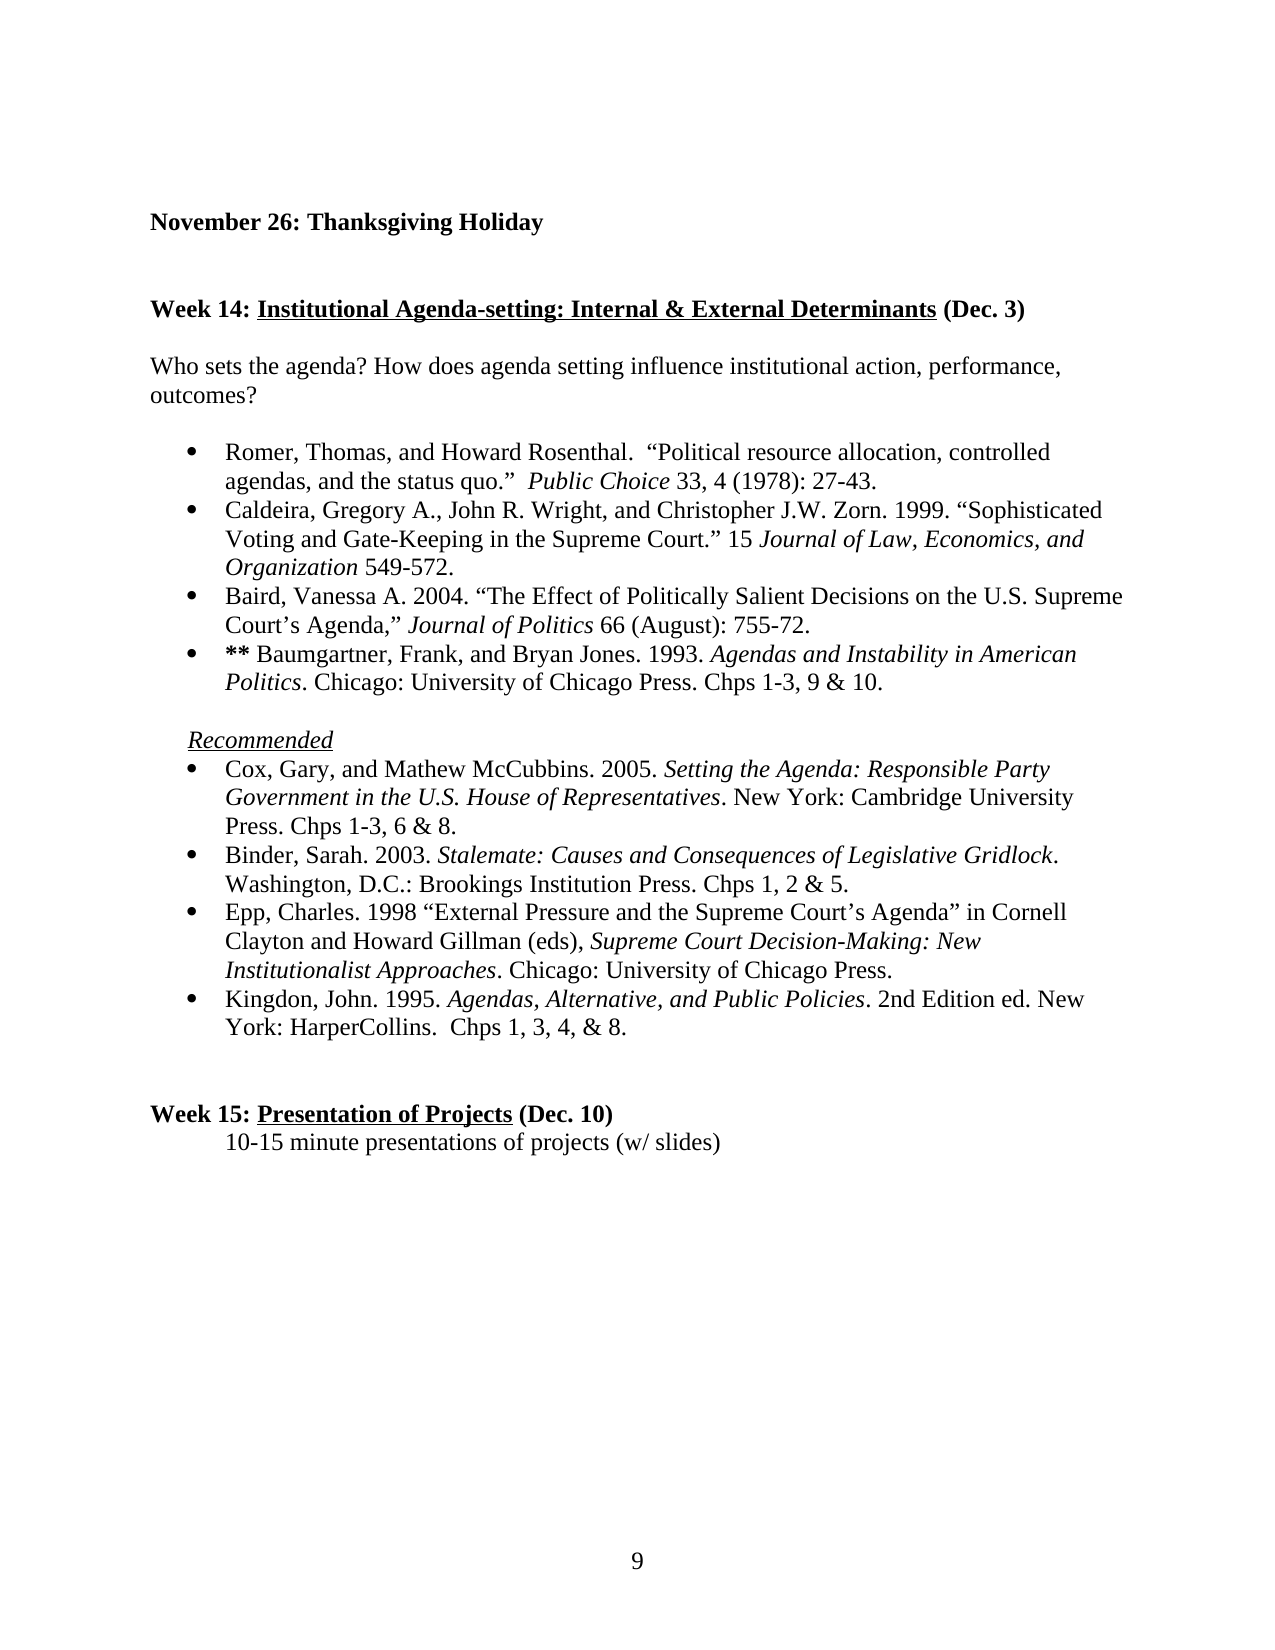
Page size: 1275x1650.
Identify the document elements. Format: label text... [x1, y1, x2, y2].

list Cox, Gary, and Mathew McCubbins. 2005. Setting the Agenda: Responsible Party Government in the U.S. House of Representatives. New York: Cambridge University Press. Chps 1-3, 6 & 8. [187, 754, 1125, 840]
list Kingdon, John. 1995. Agendas, Alternative, and Public Policies. 2nd Edition ed. New York: HarperCollins. Chps 1, 3, 4, & 8. [187, 984, 1125, 1041]
text Who sets the agenda? How does agenda setting influence institutional action, performance, outcomes? [150, 351, 1125, 409]
text Week 15: Presentation of Projects (Dec. 10) [150, 1099, 1125, 1127]
list Binder, Sarah. 2003. Stalemate: Causes and Consequences of Legislative Gridlock. Washington, D.C.: Brookings Institution Press. Chps 1, 2 & 5. [187, 840, 1125, 897]
text Week 14: Institutional Agenda-setting: Internal & External Determinants (Dec. 3) [150, 294, 1125, 322]
text November 26: Thanksgiving Holiday [150, 207, 1125, 236]
list Baird, Vanessa A. 2004. “The Effect of Politically Salient Decisions on the U.S. Supreme Court’s Agenda,” Journal of Politics 66 (August): 755-72. [187, 581, 1125, 639]
list Caldeira, Gregory A., John R. Wright, and Christopher J.W. Zorn. 1999. “Sophisticated Voting and Gate-Keeping in the Supreme Court.” 15 Journal of Law, Economics, and Organization 549-572. [187, 495, 1125, 581]
text Recommended [187, 725, 1125, 754]
list Romer, Thomas, and Howard Rosenthal. “Political resource allocation, controlled agendas, and the status quo.” Public Choice 33, 4 (1978): 27-43. [187, 437, 1125, 495]
list Epp, Charles. 1998 “External Pressure and the Supreme Court’s Agenda” in Cornell Clayton and Howard Gillman (eds), Supreme Court Decision-Making: New Institutionalist Approaches. Chicago: University of Chicago Press. [187, 897, 1125, 984]
list ** Baumgartner, Frank, and Bryan Jones. 1993. Agendas and Instability in American Politics. Chicago: University of Chicago Press. Chps 1-3, 9 & 10. [187, 639, 1125, 696]
text 10-15 minute presentations of projects (w/ slides) [150, 1127, 1125, 1156]
